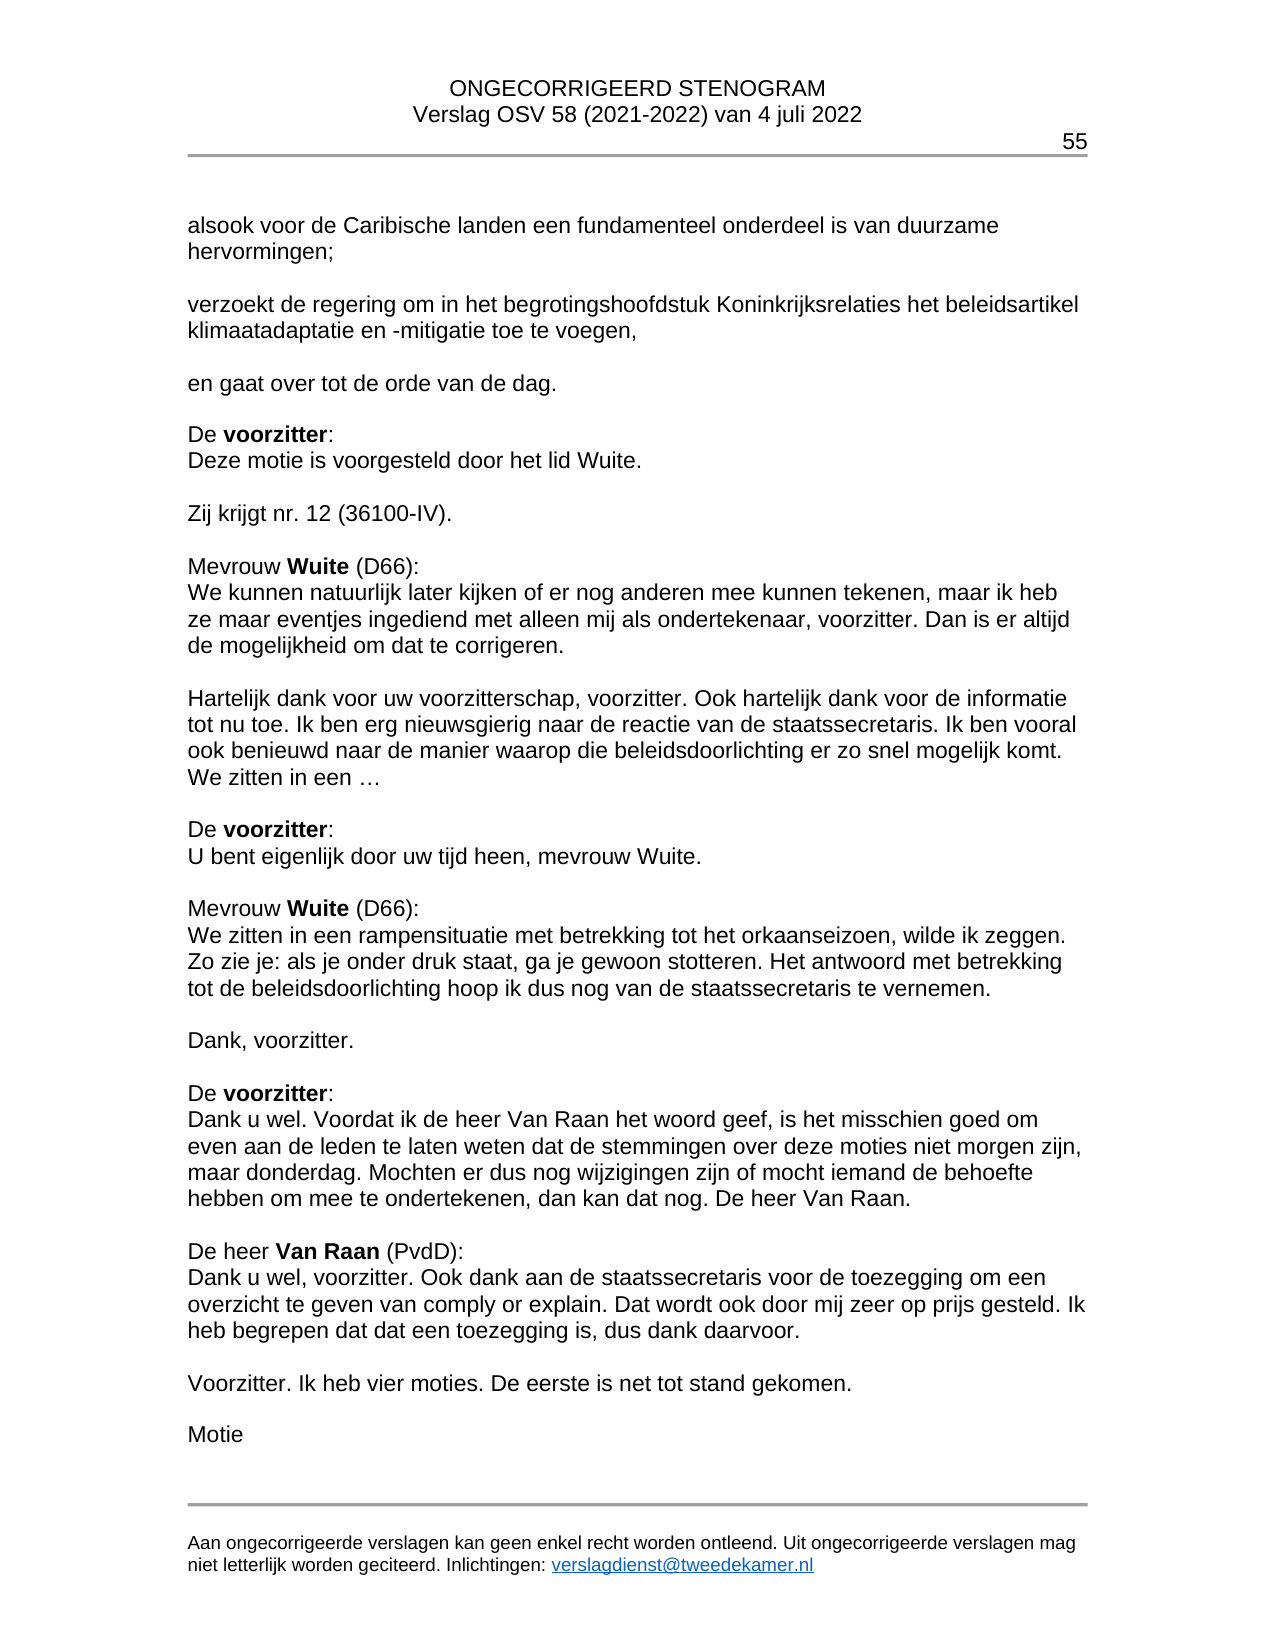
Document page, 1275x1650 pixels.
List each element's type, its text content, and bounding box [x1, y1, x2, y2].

text De voorzitter: Deze motie is voorgesteld door het lid Wuite. Zij krijgt nr. 12 (36100-IV). Mevrouw Wuite (D66): We kunnen natuurlijk later kijken of er nog anderen mee kunnen tekenen, maar ik heb ze maar eventjes ingediend met alleen mij als ondertekenaar, voorzitter. Dan is er altijd de mogelijkheid om dat te corrigeren. Hartelijk dank voor uw voorzitterschap, voorzitter. Ook hartelijk dank voor de informatie tot nu toe. Ik ben erg nieuwsgierig naar de reactie van de staatssecretaris. Ik ben vooral ook benieuwd naar de manier waarop die beleidsdoorlichting er zo snel mogelijk komt. We zitten in een … De voorzitter: U bent eigenlijk door uw tijd heen, mevrouw Wuite. Mevrouw Wuite (D66): We zitten in een rampensituatie met betrekking tot het orkaanseizoen, wilde ik zeggen. Zo zie je: als je onder druk staat, ga je gewoon stotteren. Het antwoord met betrekking tot de beleidsdoorlichting hoop ik dus nog van de staatssecretaris te vernemen. Dank, voorzitter. De voorzitter: Dank u wel. Voordat ik de heer Van Raan het woord geef, is het misschien goed om even aan de leden te laten weten dat de stemmingen over deze moties niet morgen zijn, maar donderdag. Mochten er dus nog wijzigingen zijn of mocht iemand de behoefte hebben om mee te ondertekenen, dan kan dat nog. De heer Van Raan. De heer Van Raan (PvdD): Dank u wel, voorzitter. Ook dank aan de staatssecretaris voor de toezegging om een overzicht te geven van comply or explain. Dat wordt ook door mij zeer op prijs gesteld. Ik heb begrepen dat dat een toezegging is, dus dank daarvoor. Voorzitter. Ik heb vier moties. De eerste is net tot stand gekomen. [187, 421, 1087, 1396]
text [187, 1421, 1087, 1474]
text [187, 212, 1087, 396]
